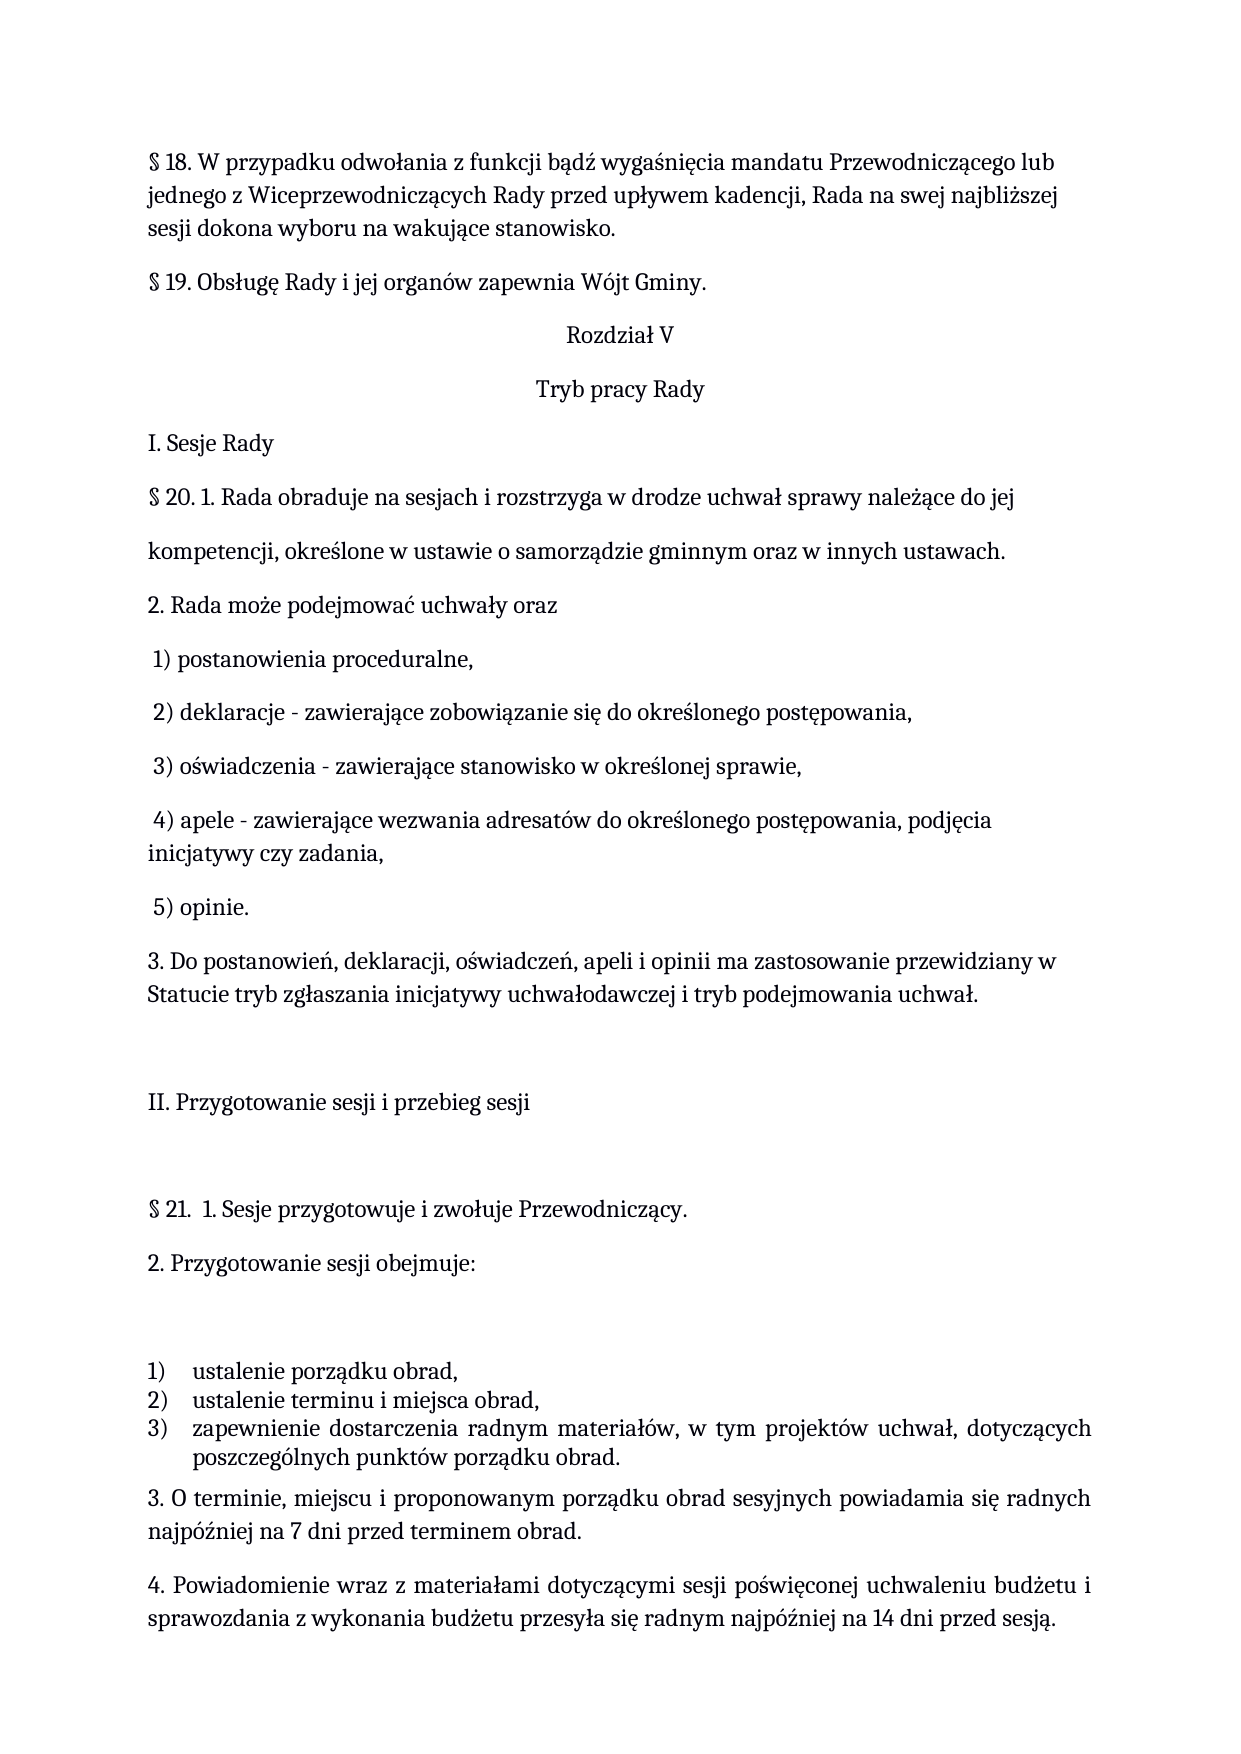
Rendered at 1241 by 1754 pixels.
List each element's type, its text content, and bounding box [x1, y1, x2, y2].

list zapewnienie dostarczenia radnym materiałów, w tym projektów uchwał, dotyczących poszczególnych punktów porządku obrad. [148, 1414, 1093, 1472]
text 3) oświadczenia - zawierające stanowisko w określonej sprawie, [148, 752, 1093, 781]
list ustalenie porządku obrad, [148, 1357, 1093, 1386]
text II. Przygotowanie sesji i przebieg sesji [148, 1087, 1093, 1116]
text § 19. Obsługę Rady i jej organów zapewnia Wójt Gminy. [148, 267, 1093, 296]
text 3. O terminie, miejscu i proponowanym porządku obrad sesyjnych powiadamia się radnych najpóźniej na 7 dni przed terminem obrad. [148, 1484, 1093, 1546]
text Rozdział V [148, 321, 1093, 350]
text 5) opinie. [148, 893, 1093, 922]
text 3. Do postanowień, deklaracji, oświadczeń, apeli i opinii ma zastosowanie przewidziany w Statucie tryb zgłaszania inicjatywy uchwałodawczej i tryb podejmowania uchwał. [148, 947, 1093, 1008]
text Tryb pracy Rady [148, 375, 1093, 404]
text 2. Rada może podejmować uchwały oraz [148, 591, 1093, 619]
text § 20. 1. Rada obraduje na sesjach i rozstrzyga w drodze uchwał sprawy należące do jej [148, 483, 1093, 512]
list ustalenie terminu i miejsca obrad, [148, 1386, 1093, 1414]
text 2. Przygotowanie sesji obejmuje: [148, 1249, 1093, 1278]
text 1) postanowienia proceduralne, [148, 644, 1093, 673]
text 4. Powiadomienie wraz z materiałami dotyczącymi sesji poświęconej uchwaleniu budżetu i sprawozdania z wykonania budżetu przesyła się radnym najpóźniej na 14 dni przed sesją. [148, 1571, 1093, 1633]
text § 18. W przypadku odwołania z funkcji bądź wygaśnięcia mandatu Przewodniczącego lub jednego z Wiceprzewodniczących Rady przed upływem kadencji, Rada na swej najbliższej sesji dokona wyboru na wakujące stanowisko. [148, 148, 1093, 242]
text 2) deklaracje - zawierające zobowiązanie się do określonego postępowania, [148, 698, 1093, 727]
text I. Sesje Rady [148, 429, 1093, 458]
text 4) apele - zawierające wezwania adresatów do określonego postępowania, podjęcia inicjatywy czy zadania, [148, 806, 1093, 868]
text § 21. 1. Sesje przygotowuje i zwołuje Przewodniczący. [148, 1195, 1093, 1224]
text kompetencji, określone w ustawie o samorządzie gminnym oraz w innych ustawach. [148, 537, 1093, 566]
